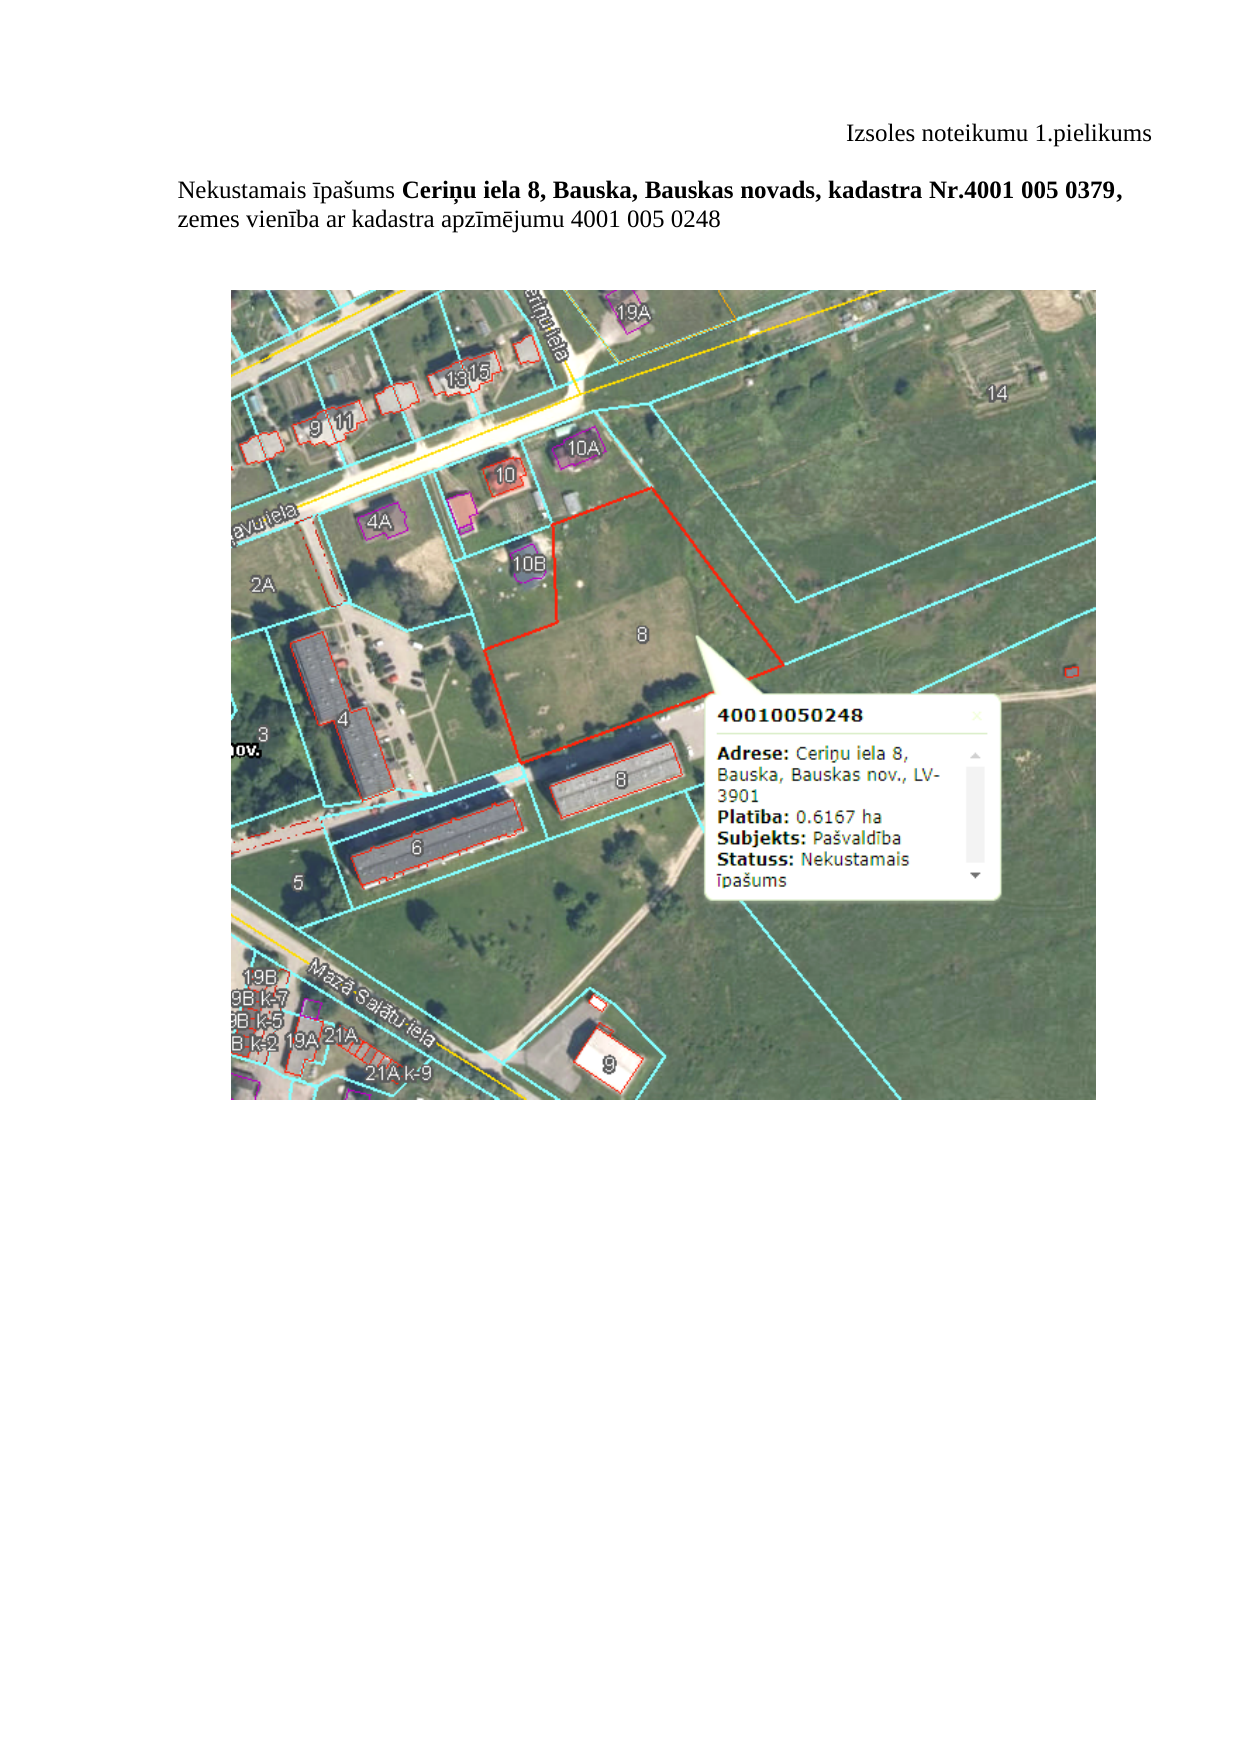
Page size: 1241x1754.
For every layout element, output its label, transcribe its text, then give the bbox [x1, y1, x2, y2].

text Izsoles noteikumu 1.pielikums [177, 118, 1152, 147]
picture [231, 290, 1096, 1100]
text Nekustamais īpašums Ceriņu iela 8, Bauska, Bauskas novads, kadastra Nr.4001 005 0379, zemes vienība ar kadastra apzīmējumu 4001 005 0248 [177, 176, 1122, 233]
